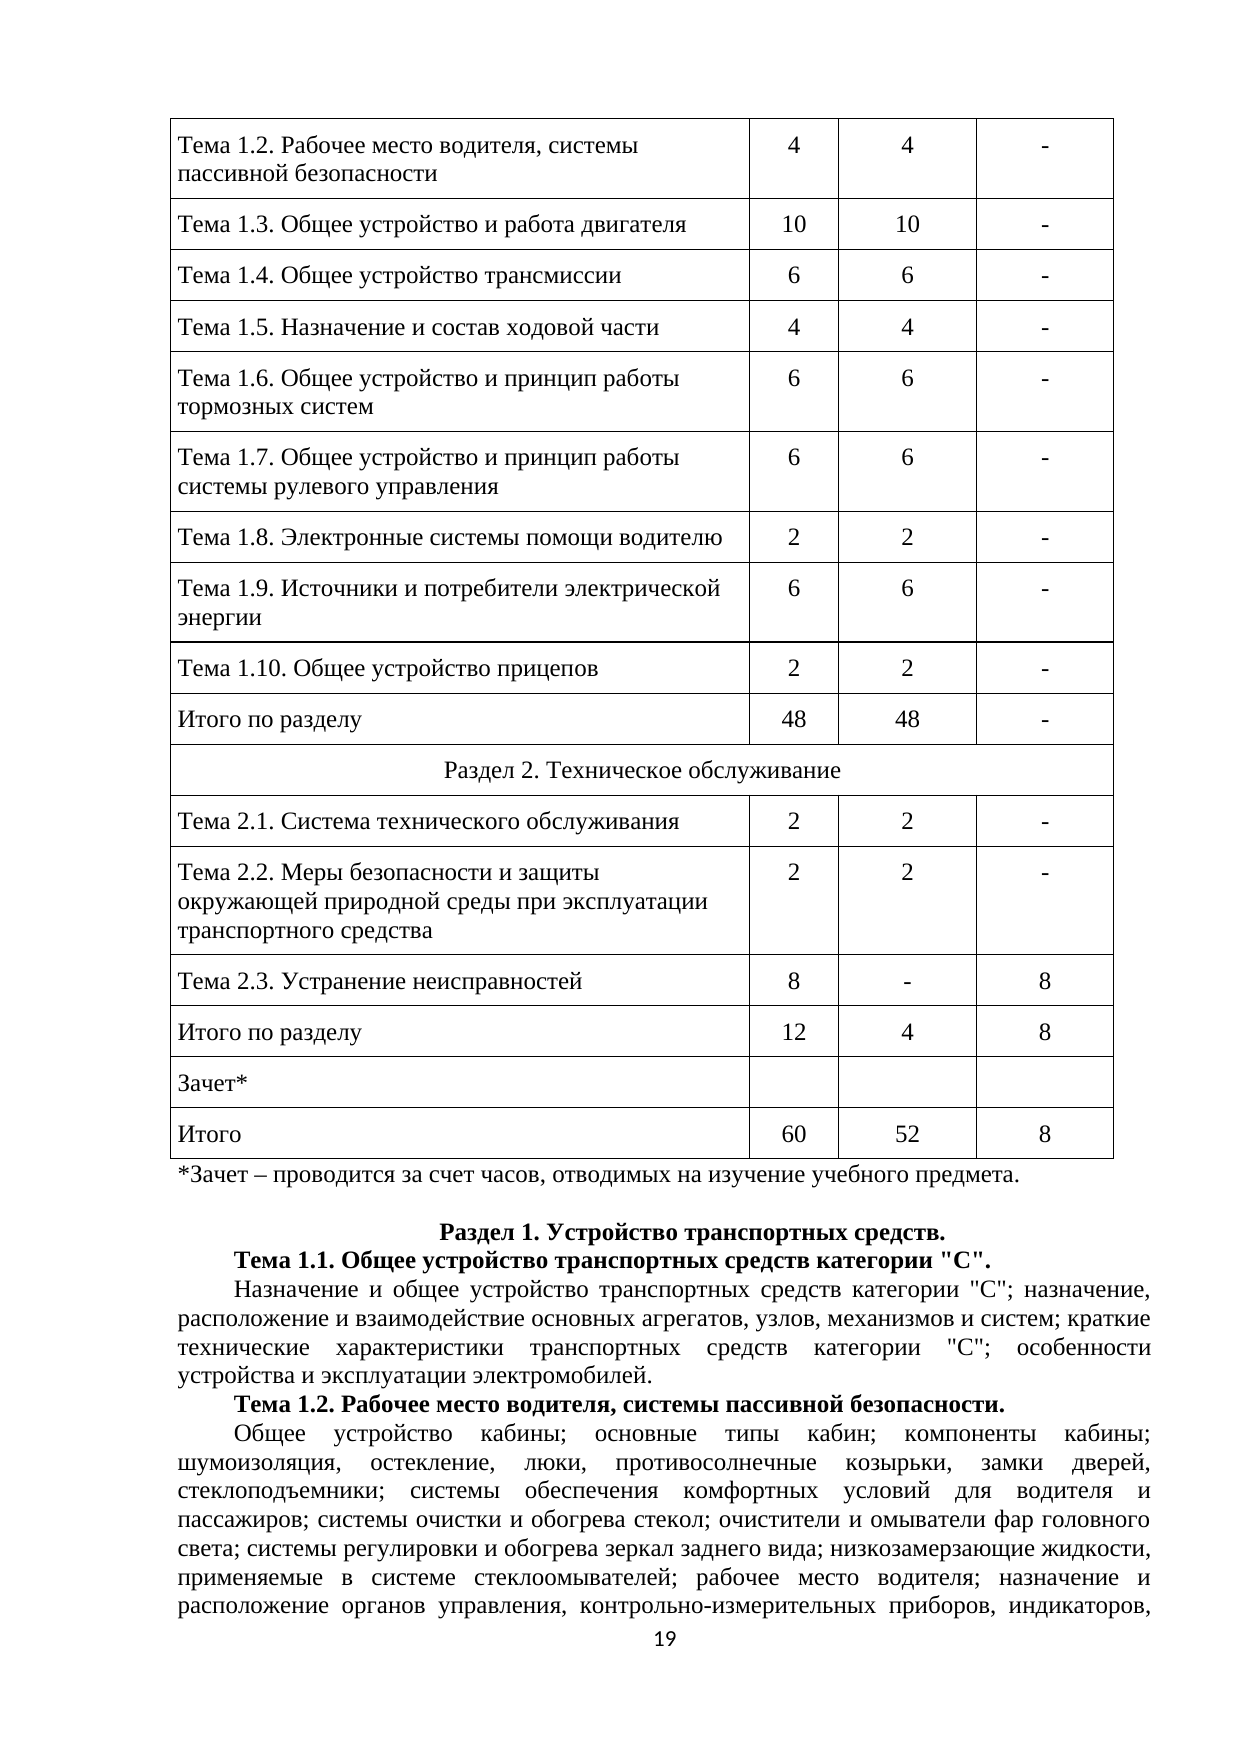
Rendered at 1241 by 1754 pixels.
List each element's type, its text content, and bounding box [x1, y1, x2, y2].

table_cell 4 [839, 1006, 976, 1056]
table_cell Тема 1.10. Общее устройство прицепов [171, 643, 749, 692]
table_cell [839, 1057, 976, 1107]
table_cell 8 [977, 955, 1113, 1005]
table_cell - [977, 352, 1113, 431]
table_cell Тема 1.8. Электронные системы помощи водителю [171, 512, 749, 562]
table_cell - [839, 955, 976, 1005]
table_cell [977, 1057, 1113, 1107]
table_cell 6 [750, 352, 838, 431]
table_cell 2 [750, 796, 838, 846]
table_cell 2 [839, 643, 976, 692]
table_cell Тема 2.2. Меры безопасности и защиты окружающей природной среды при эксплуатации транспортного средства [171, 847, 749, 954]
table_cell 12 [750, 1006, 838, 1056]
table_cell Зачет* [171, 1057, 749, 1107]
table_cell 60 [750, 1108, 838, 1158]
table_cell - [977, 694, 1113, 743]
table_cell 8 [750, 955, 838, 1005]
table_cell - [977, 512, 1113, 562]
table_cell Итого [171, 1108, 749, 1158]
table_cell Тема 1.6. Общее устройство и принцип работы тормозных систем [171, 352, 749, 431]
table_cell 52 [839, 1108, 976, 1158]
table_cell 4 [839, 119, 976, 198]
table_cell 4 [750, 119, 838, 198]
table_cell - [977, 796, 1113, 846]
table_cell 2 [750, 512, 838, 562]
table_cell Итого по разделу [171, 694, 749, 743]
table_cell - [977, 119, 1113, 198]
text *Зачет – проводится за счет часов, отводимых на изучение учебного предмета. [177, 1159, 1152, 1188]
table_cell - [977, 563, 1113, 641]
table_cell 4 [839, 301, 976, 351]
table_cell 6 [750, 250, 838, 300]
table_cell [750, 1057, 838, 1107]
table_cell Раздел 2. Техническое обслуживание [171, 745, 1113, 794]
table_cell 48 [839, 694, 976, 743]
text Тема 1.1. Общее устройство транспортных средств категории "C". [177, 1246, 1152, 1274]
table_cell Тема 2.1. Система технического обслуживания [171, 796, 749, 846]
table_cell 2 [839, 847, 976, 954]
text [177, 1418, 1152, 1619]
table_cell 6 [839, 352, 976, 431]
table_cell 48 [750, 694, 838, 743]
table_cell - [977, 301, 1113, 351]
table_cell Тема 1.3. Общее устройство и работа двигателя [171, 199, 749, 249]
table_cell - [977, 432, 1113, 511]
table_cell Тема 1.9. Источники и потребители электрической энергии [171, 563, 749, 641]
table_cell Тема 1.2. Рабочее место водителя, системы пассивной безопасности [171, 119, 749, 198]
table_cell 6 [839, 250, 976, 300]
table_cell 6 [750, 432, 838, 511]
table_cell Тема 1.7. Общее устройство и принцип работы системы рулевого управления [171, 432, 749, 511]
table_cell 4 [750, 301, 838, 351]
table_cell Тема 1.4. Общее устройство трансмиссии [171, 250, 749, 300]
title Раздел 1. Устройство транспортных средств. [177, 1217, 1152, 1246]
table_cell 10 [839, 199, 976, 249]
text Тема 1.2. Рабочее место водителя, системы пассивной безопасности. [177, 1389, 1152, 1418]
table_cell 10 [750, 199, 838, 249]
table_cell Тема 1.5. Назначение и состав ходовой части [171, 301, 749, 351]
table_cell 2 [750, 847, 838, 954]
table_cell Тема 2.3. Устранение неисправностей [171, 955, 749, 1005]
table_cell 6 [839, 432, 976, 511]
table_cell - [977, 643, 1113, 692]
table_cell 8 [977, 1006, 1113, 1056]
table_cell 2 [839, 796, 976, 846]
table_cell Итого по разделу [171, 1006, 749, 1056]
table_cell - [977, 250, 1113, 300]
table_cell 8 [977, 1108, 1113, 1158]
text Назначение и общее устройство транспортных средств категории "C"; назначение, расположение и взаимодействие основных агрегатов, узлов, механизмов и систем; краткие технические характеристики транспортных средств категории "C"; особенности устройства и эксплуатации электромобилей. [177, 1274, 1152, 1389]
table_cell 6 [750, 563, 838, 641]
table_cell 6 [839, 563, 976, 641]
table_cell - [977, 847, 1113, 954]
table_cell - [977, 199, 1113, 249]
table_cell 2 [839, 512, 976, 562]
table_cell 2 [750, 643, 838, 692]
